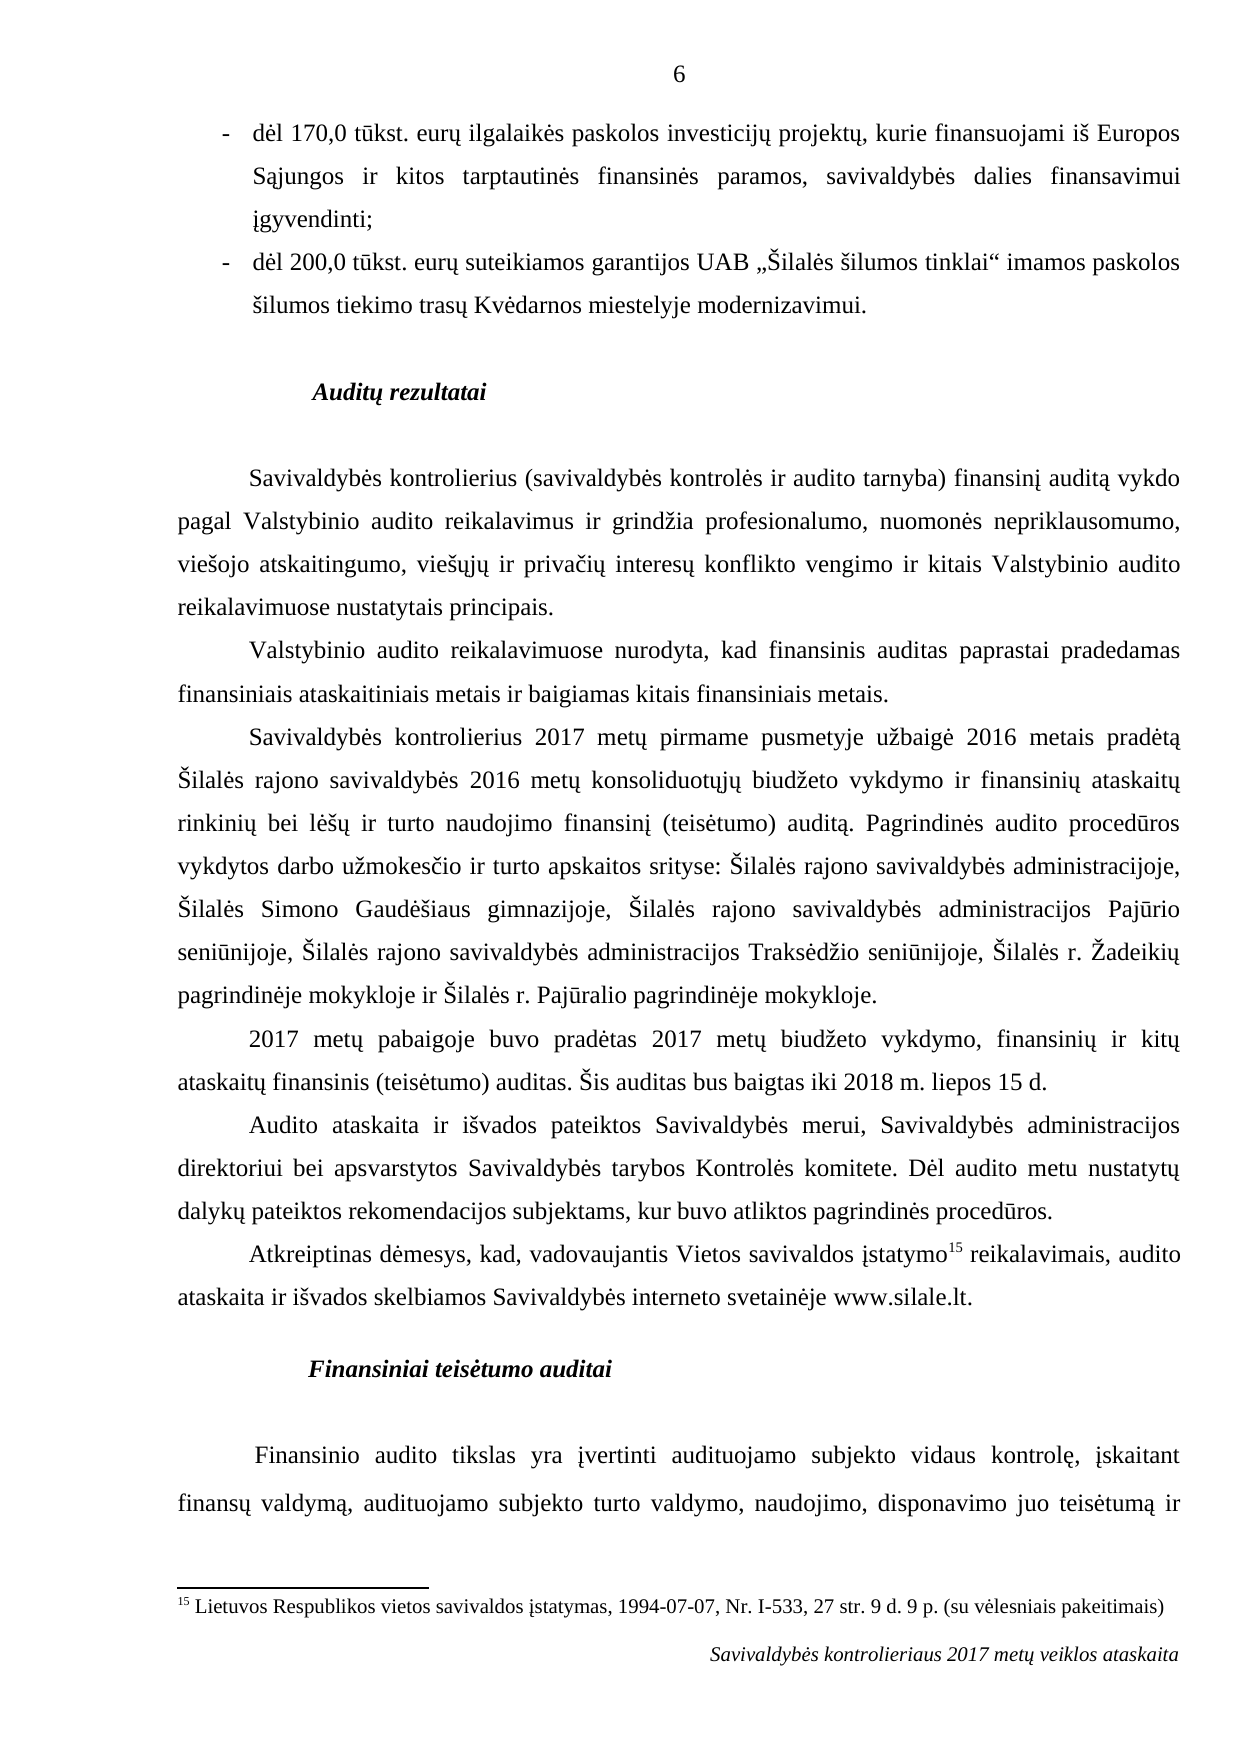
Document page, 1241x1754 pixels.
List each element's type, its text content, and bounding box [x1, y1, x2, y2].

text Finansiniai teisėtumo auditai [177, 1354, 1181, 1383]
text Atkreiptinas dėmesys, kad, vadovaujantis Vietos savivaldos įstatymo reikalavimais, audito ataskaita ir išvados skelbiamos Savivaldybės interneto svetainėje www.silale.lt. [177, 1239, 1181, 1311]
list dėl 200,0 tūkst. eurų suteikiamos garantijos UAB „Šilalės šilumos tinklai“ imamos paskolos šilumos tiekimo trasų Kvėdarnos miestelyje modernizavimui. [222, 247, 1181, 319]
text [177, 1441, 1181, 1536]
list dėl 170,0 tūkst. eurų ilgalaikės paskolos investicijų projektų, kurie finansuojami iš Europos Sąjungos ir kitos tarptautinės finansinės paramos, savivaldybės dalies finansavimui įgyvendinti; [222, 118, 1181, 233]
text Savivaldybės kontrolierius 2017 metų pirmame pusmetyje užbaigė 2016 metais pradėtą Šilalės rajono savivaldybės 2016 metų konsoliduotųjų biudžeto vykdymo ir finansinių ataskaitų rinkinių bei lėšų ir turto naudojimo finansinį (teisėtumo) auditą. Pagrindinės audito procedūros vykdytos darbo užmokesčio ir turto apskaitos srityse: Šilalės rajono savivaldybės administracijoje, Šilalės Simono Gaudėšiaus gimnazijoje, Šilalės rajono savivaldybės administracijos Pajūrio seniūnijoje, Šilalės rajono savivaldybės administracijos Traksėdžio seniūnijoje, Šilalės r. Žadeikių pagrindinėje mokykloje ir Šilalės r. Pajūralio pagrindinėje mokykloje. [177, 722, 1181, 1009]
text 2017 metų pabaigoje buvo pradėtas 2017 metų biudžeto vykdymo, finansinių ir kitų ataskaitų finansinis (teisėtumo) auditas. Šis auditas bus baigtas iki 2018 m. liepos 15 d. [177, 1024, 1181, 1096]
text Auditų rezultatai [177, 377, 1181, 406]
text Savivaldybės kontrolierius (savivaldybės kontrolės ir audito tarnyba) finansinį auditą vykdo pagal Valstybinio audito reikalavimus ir grindžia profesionalumo, nuomonės nepriklausomumo, viešojo atskaitingumo, viešųjų ir privačių interesų konflikto vengimo ir kitais Valstybinio audito reikalavimuose nustatytais principais. [177, 463, 1181, 621]
text Valstybinio audito reikalavimuose nurodyta, kad finansinis auditas paprastai pradedamas finansiniais ataskaitiniais metais ir baigiamas kitais finansiniais metais. [177, 636, 1181, 707]
text Audito ataskaita ir išvados pateiktos Savivaldybės merui, Savivaldybės administracijos direktoriui bei apsvarstytos Savivaldybės tarybos Kontrolės komitete. Dėl audito metu nustatytų dalykų pateiktos rekomendacijos subjektams, kur buvo atliktos pagrindinės procedūros. [177, 1110, 1181, 1225]
